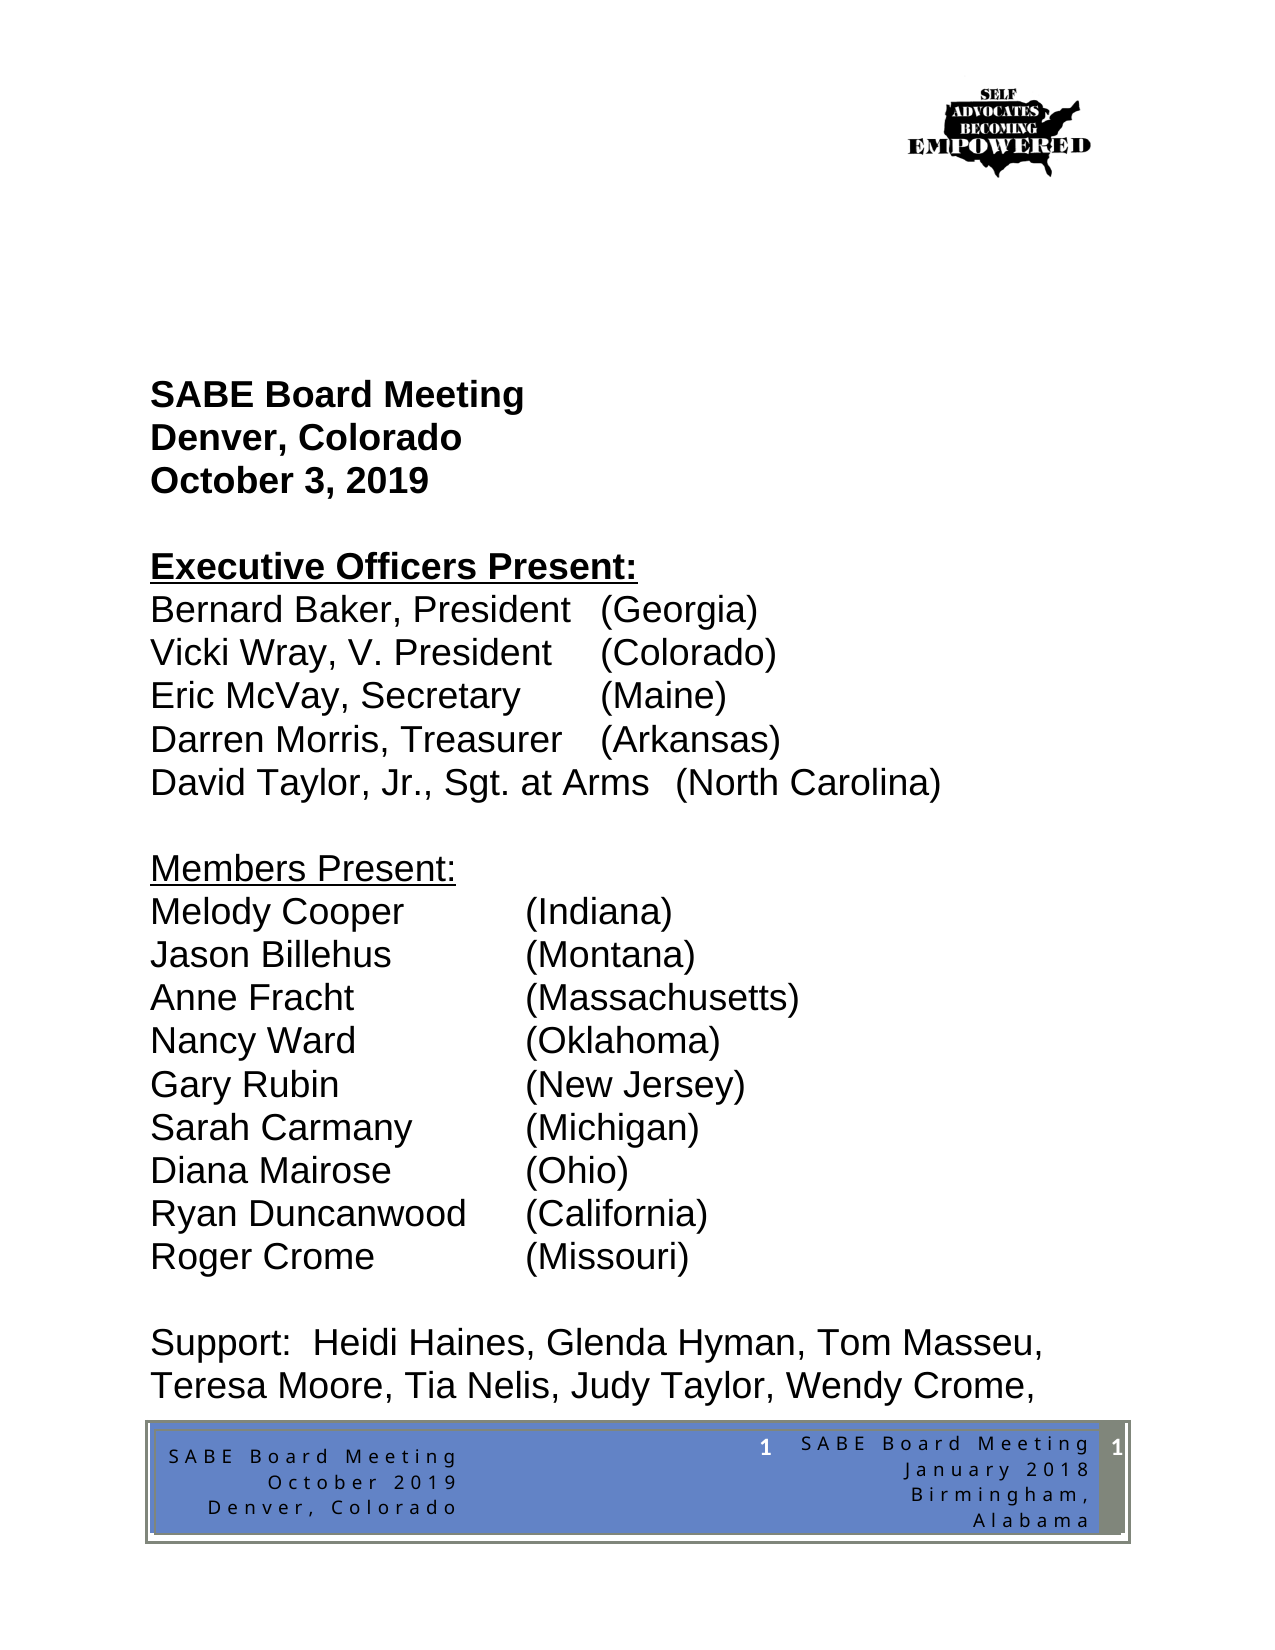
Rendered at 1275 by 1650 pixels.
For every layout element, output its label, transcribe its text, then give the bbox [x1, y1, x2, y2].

text October 3, 2019 [150, 458, 1125, 501]
text Eric McVay, Secretary (Maine) [150, 674, 1125, 717]
text Darren Morris, Treasurer (Arkansas) [150, 717, 1125, 760]
text Ryan Duncanwood (California) [150, 1191, 1125, 1234]
text Vicki Wray, V. President (Colorado) [150, 631, 1125, 674]
text David Taylor, Jr., Sgt. at Arms (North Carolina) [150, 760, 1125, 803]
text Executive Officers Present: [150, 544, 1125, 587]
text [150, 1321, 1125, 1407]
text Roger Crome (Missouri) [150, 1234, 1125, 1277]
text Members Present: [150, 846, 1125, 889]
text SABE Board Meeting [150, 372, 1125, 415]
text Anne Fracht (Massachusetts) [150, 976, 1125, 1019]
picture [884, 75, 1125, 188]
text Sarah Carmany (Michigan) [150, 1105, 1125, 1148]
text Jason Billehus (Montana) [150, 932, 1125, 976]
text Denver, Colorado [150, 415, 1125, 458]
text Nancy Ward (Oklahoma) [150, 1019, 1125, 1062]
text Bernard Baker, President (Georgia) [150, 587, 1125, 631]
text Diana Mairose (Ohio) [150, 1148, 1125, 1191]
text Melody Cooper (Indiana) [150, 889, 1125, 932]
text Gary Rubin (New Jersey) [150, 1062, 1125, 1105]
